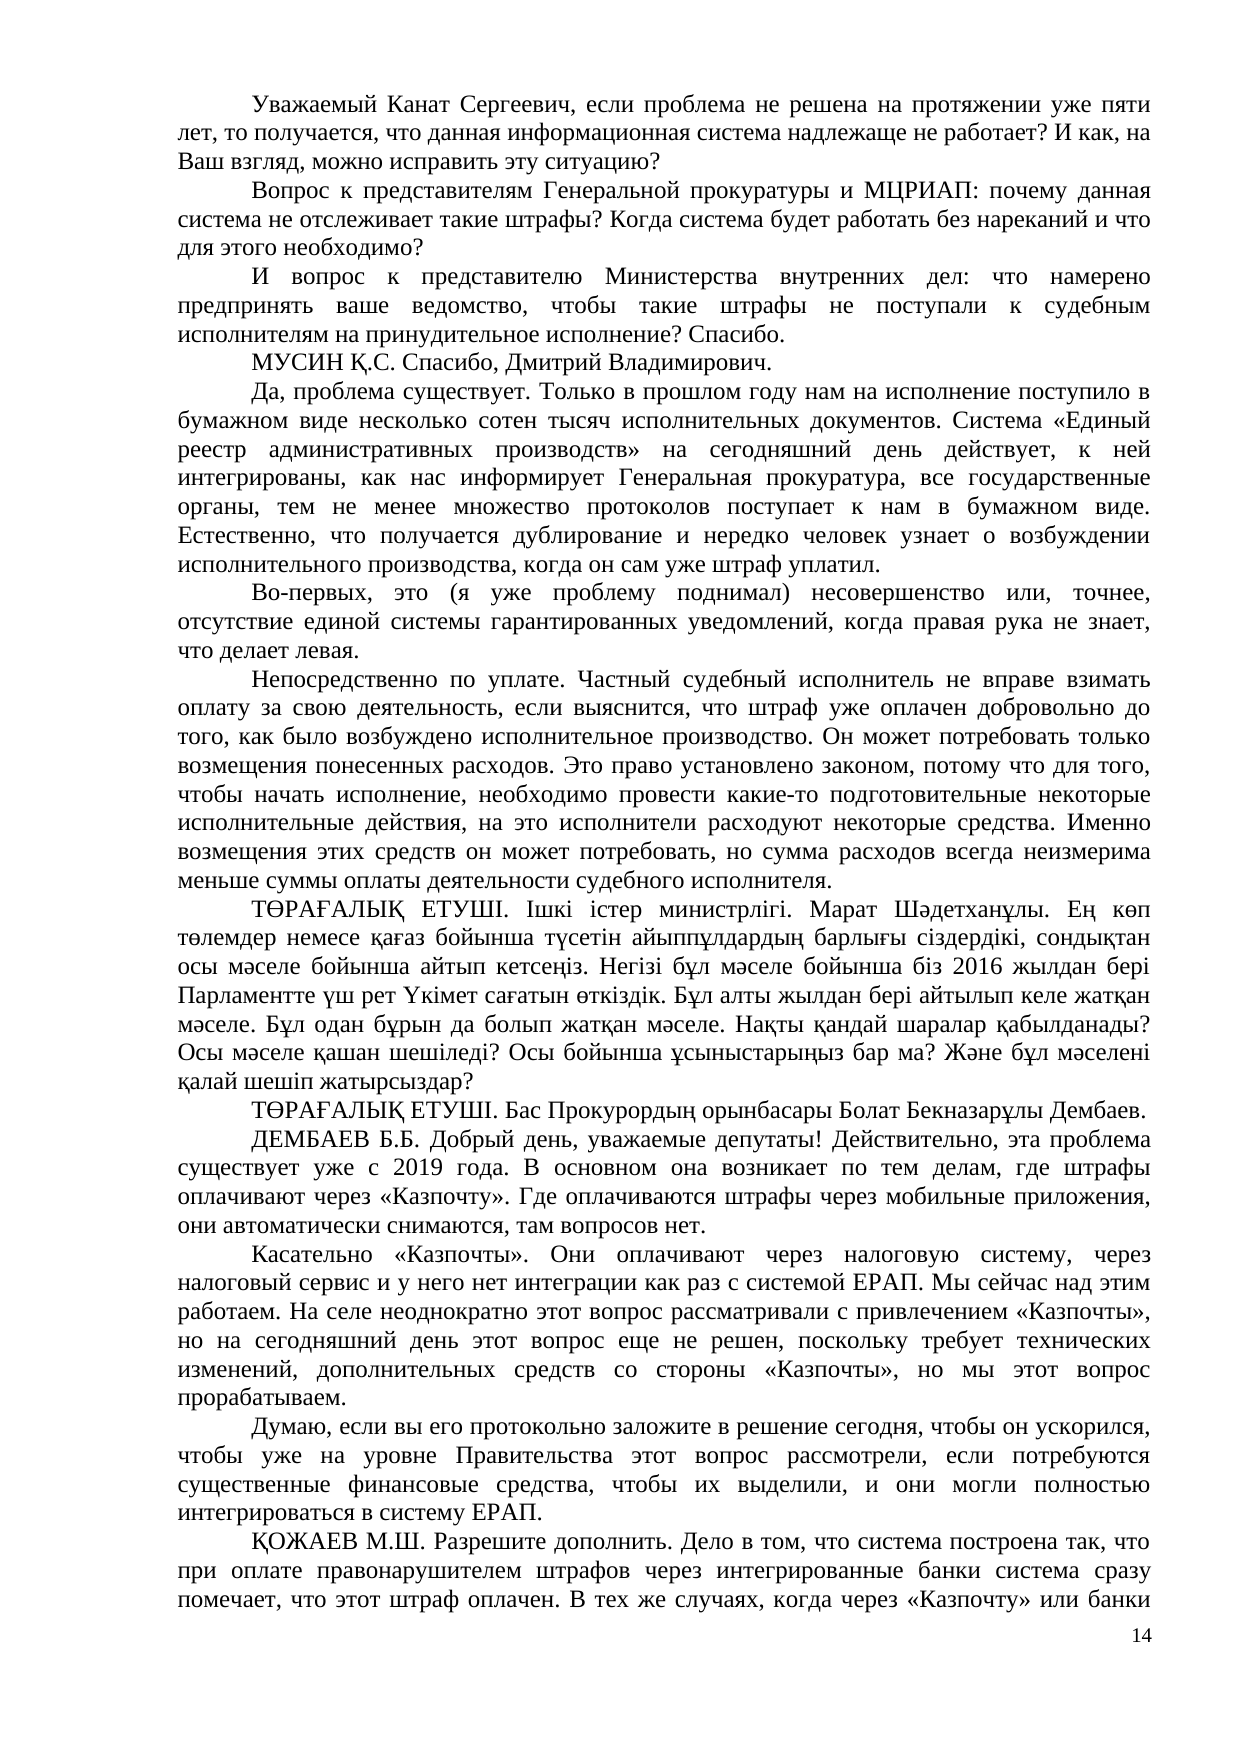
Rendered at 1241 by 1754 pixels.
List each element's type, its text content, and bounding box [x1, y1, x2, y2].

text МУСИН Қ.С. Спасибо, Дмитрий Владимирович. [177, 347, 1152, 376]
text ТӨРАҒАЛЫҚ ЕТУШІ. Бас Прокурордың орынбасары Болат Бекназарұлы Дембаев. [177, 1095, 1152, 1124]
text И вопрос к представителю Министерства внутренних дел: что намерено предпринять ваше ведомство, чтобы такие штрафы не поступали к судебным исполнителям на принудительное исполнение? Спасибо. [177, 261, 1152, 347]
text Во-первых, это (я уже проблему поднимал) несовершенство или, точнее, отсутствие единой системы гарантированных уведомлений, когда правая рука не знает, что делает левая. [177, 577, 1152, 664]
text ТӨРАҒАЛЫҚ ЕТУШІ. Ішкі істер министрлігі. Марат Шәдетханұлы. Ең көп төлемдер немесе қағаз бойынша түсетін айыппұлдардың барлығы сіздердікі, сондықтан осы мәселе бойынша айтып кетсеңіз. Негізі бұл мәселе бойынша біз 2016 жылдан бері Парламентте үш рет Үкімет сағатын өткіздік. Бұл алты жылдан бері айтылып келе жатқан мәселе. Бұл одан бұрын да болып жатқан мәселе. Нақты қандай шаралар қабылданады? Осы мәселе қашан шешіледі? Осы бойынша ұсыныстарыңыз бар ма? Және бұл мәселені қалай шешіп жатырсыздар? [177, 894, 1152, 1095]
text Да, проблема существует. Только в прошлом году нам на исполнение поступило в бумажном виде несколько сотен тысяч исполнительных документов. Система «Единый реестр административных производств» на сегодняшний день действует, к ней интегрированы, как нас информирует Генеральная прокуратура, все государственные органы, тем не менее множество протоколов поступает к нам в бумажном виде. Естественно, что получается дублирование и нередко человек узнает о возбуждении исполнительного производства, когда он сам уже штраф уплатил. [177, 376, 1152, 577]
text Вопрос к представителям Генеральной прокуратуры и МЦРИАП: почему данная система не отслеживает такие штрафы? Когда система будет работать без нареканий и что для этого необходимо? [177, 175, 1152, 261]
text Непосредственно по уплате. Частный судебный исполнитель не вправе взимать оплату за свою деятельность, если выяснится, что штраф уже оплачен добровольно до того, как было возбуждено исполнительное производство. Он может потребовать только возмещения понесенных расходов. Это право установлено законом, потому что для того, чтобы начать исполнение, необходимо провести какие-то подготовительные некоторые исполнительные действия, на это исполнители расходуют некоторые средства. Именно возмещения этих средств он может потребовать, но сумма расходов всегда неизмерима меньше суммы оплаты деятельности судебного исполнителя. [177, 664, 1152, 894]
text Думаю, если вы его протокольно заложите в решение сегодня, чтобы он ускорился, чтобы уже на уровне Правительства этот вопрос рассмотрели, если потребуются существенные финансовые средства, чтобы их выделили, и они могли полностью интегрироваться в систему ЕРАП. [177, 1411, 1152, 1526]
text ДЕМБАЕВ Б.Б. Добрый день, уважаемые депутаты! Действительно, эта проблема существует уже с 2019 года. В основном она возникает по тем делам, где штрафы оплачивают через «Казпочту». Где оплачиваются штрафы через мобильные приложения, они автоматически снимаются, там вопросов нет. [177, 1124, 1152, 1239]
text Касательно «Казпочты». Они оплачивают через налоговую систему, через налоговый сервис и у него нет интеграции как раз с системой ЕРАП. Мы сейчас над этим работаем. На селе неоднократно этот вопрос рассматривали с привлечением «Казпочты», но на сегодняшний день этот вопрос еще не решен, поскольку требует технических изменений, дополнительных средств со стороны «Казпочты», но мы этот вопрос прорабатываем. [177, 1239, 1152, 1411]
text Уважаемый Канат Сергеевич, если проблема не решена на протяжении уже пяти лет, то получается, что данная информационная система надлежаще не работает? И как, на Ваш взгляд, можно исправить эту ситуацию? [177, 89, 1152, 175]
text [177, 1526, 1152, 1612]
